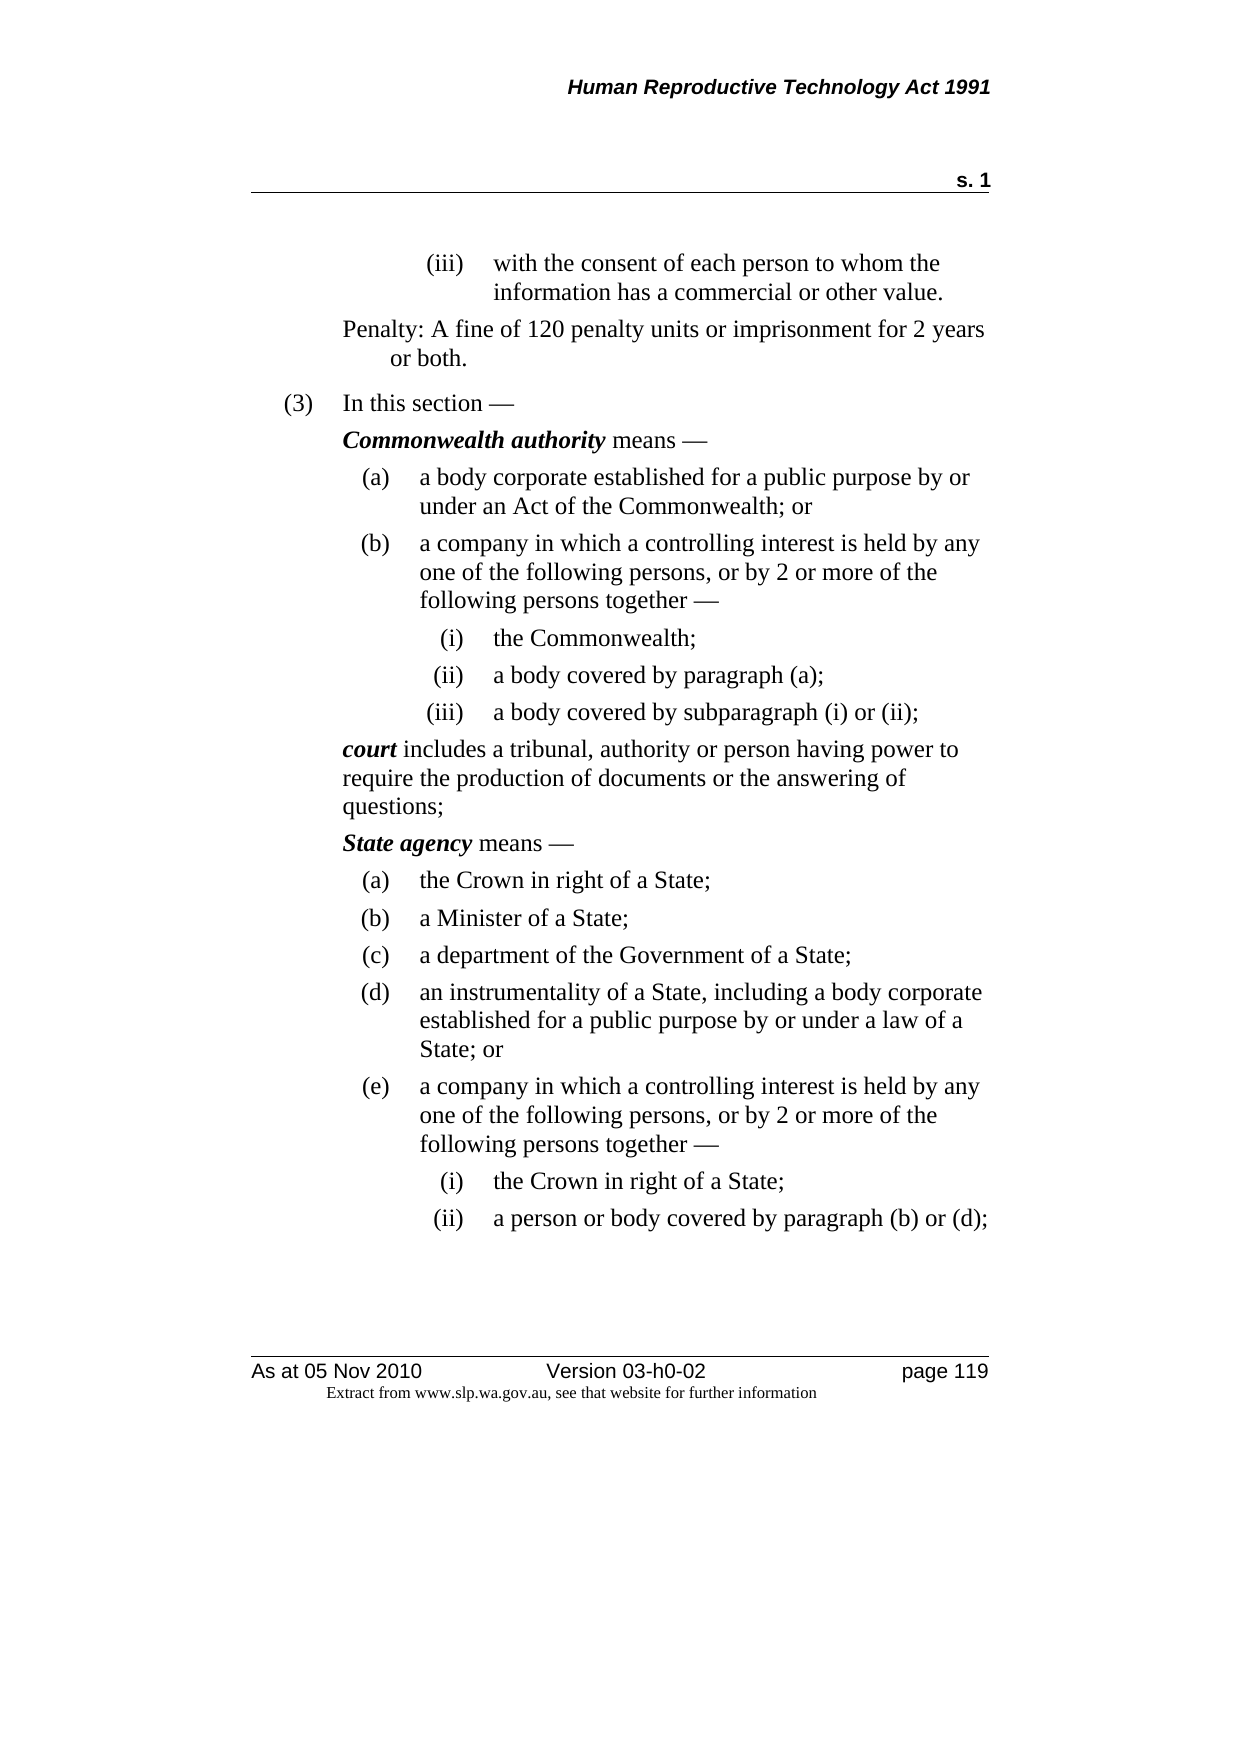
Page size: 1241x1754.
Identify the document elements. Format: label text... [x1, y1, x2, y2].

text (ii) a body covered by paragraph (a); [251, 660, 989, 688]
text (d) an instrumentality of a State, including a body corporate established for a public purpose by or under a law of a State; or [251, 977, 989, 1063]
text (i) the Crown in right of a State; [251, 1166, 989, 1195]
text (c) a department of the Government of a State; [251, 940, 989, 968]
text Penalty: A fine of 120 penalty units or imprisonment for 2 years or both. [251, 314, 989, 371]
text (a) the Crown in right of a State; [251, 866, 989, 894]
text (iii) a body covered by subparagraph (i) or (ii); [251, 697, 989, 726]
text (a) a body corporate established for a public purpose by or under an Act of the Commonwealth; or [251, 462, 989, 520]
text (i) the Commonwealth; [251, 623, 989, 651]
text Commonwealth authority means — [251, 425, 989, 454]
text (e) a company in which a controlling interest is held by any one of the following persons, or by 2 or more of the following persons together — [251, 1071, 989, 1158]
text court includes a tribunal, authority or person having power to require the production of documents or the answering of questions; [251, 734, 989, 820]
text (b) a company in which a controlling interest is held by any one of the following persons, or by 2 or more of the following persons together — [251, 528, 989, 614]
text (b) a Minister of a State; [251, 903, 989, 931]
text (3) In this section — [251, 388, 989, 417]
text (ii) a person or body covered by paragraph (b) or (d); [251, 1203, 989, 1232]
text (iii) with the consent of each person to whom the information has a commercial or other value. [251, 248, 989, 306]
text State agency means — [251, 828, 989, 857]
